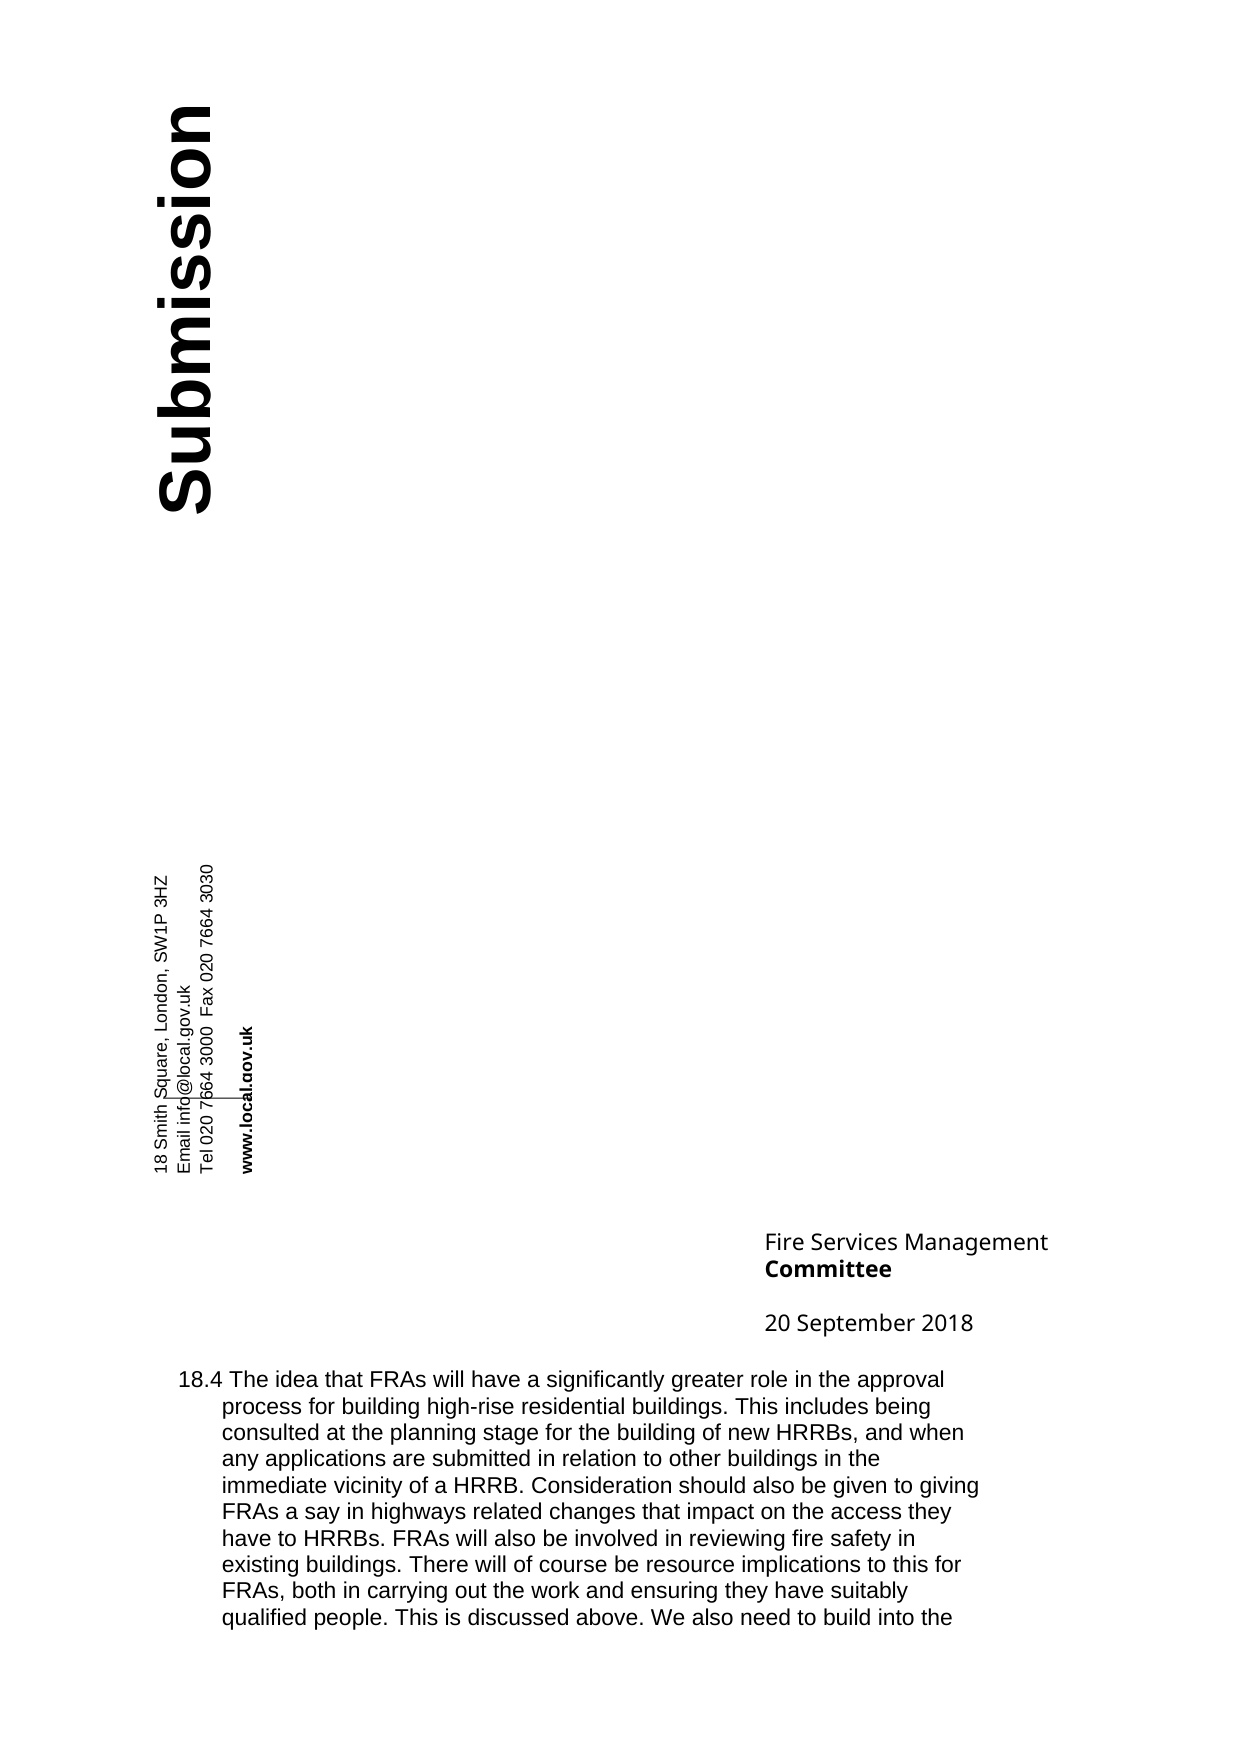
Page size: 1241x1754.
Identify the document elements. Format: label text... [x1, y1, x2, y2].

list The idea that FRAs will have a significantly greater role in the approval process for building high-rise residential buildings. This includes being consulted at the planning stage for the building of new HRRBs, and when any applications are submitted in relation to other buildings in the immediate vicinity of a HRRB. Consideration should also be given to giving FRAs a say in highways related changes that impact on the access they have to HRRBs. FRAs will also be involved in reviewing fire safety in existing buildings. There will of course be resource implications to this for FRAs, both in carrying out the work and ensuring they have suitably qualified people. This is discussed above. We also need to build into the planning system an ability for planning committees to reject planning applications on fire safety grounds. [178, 1366, 980, 1630]
